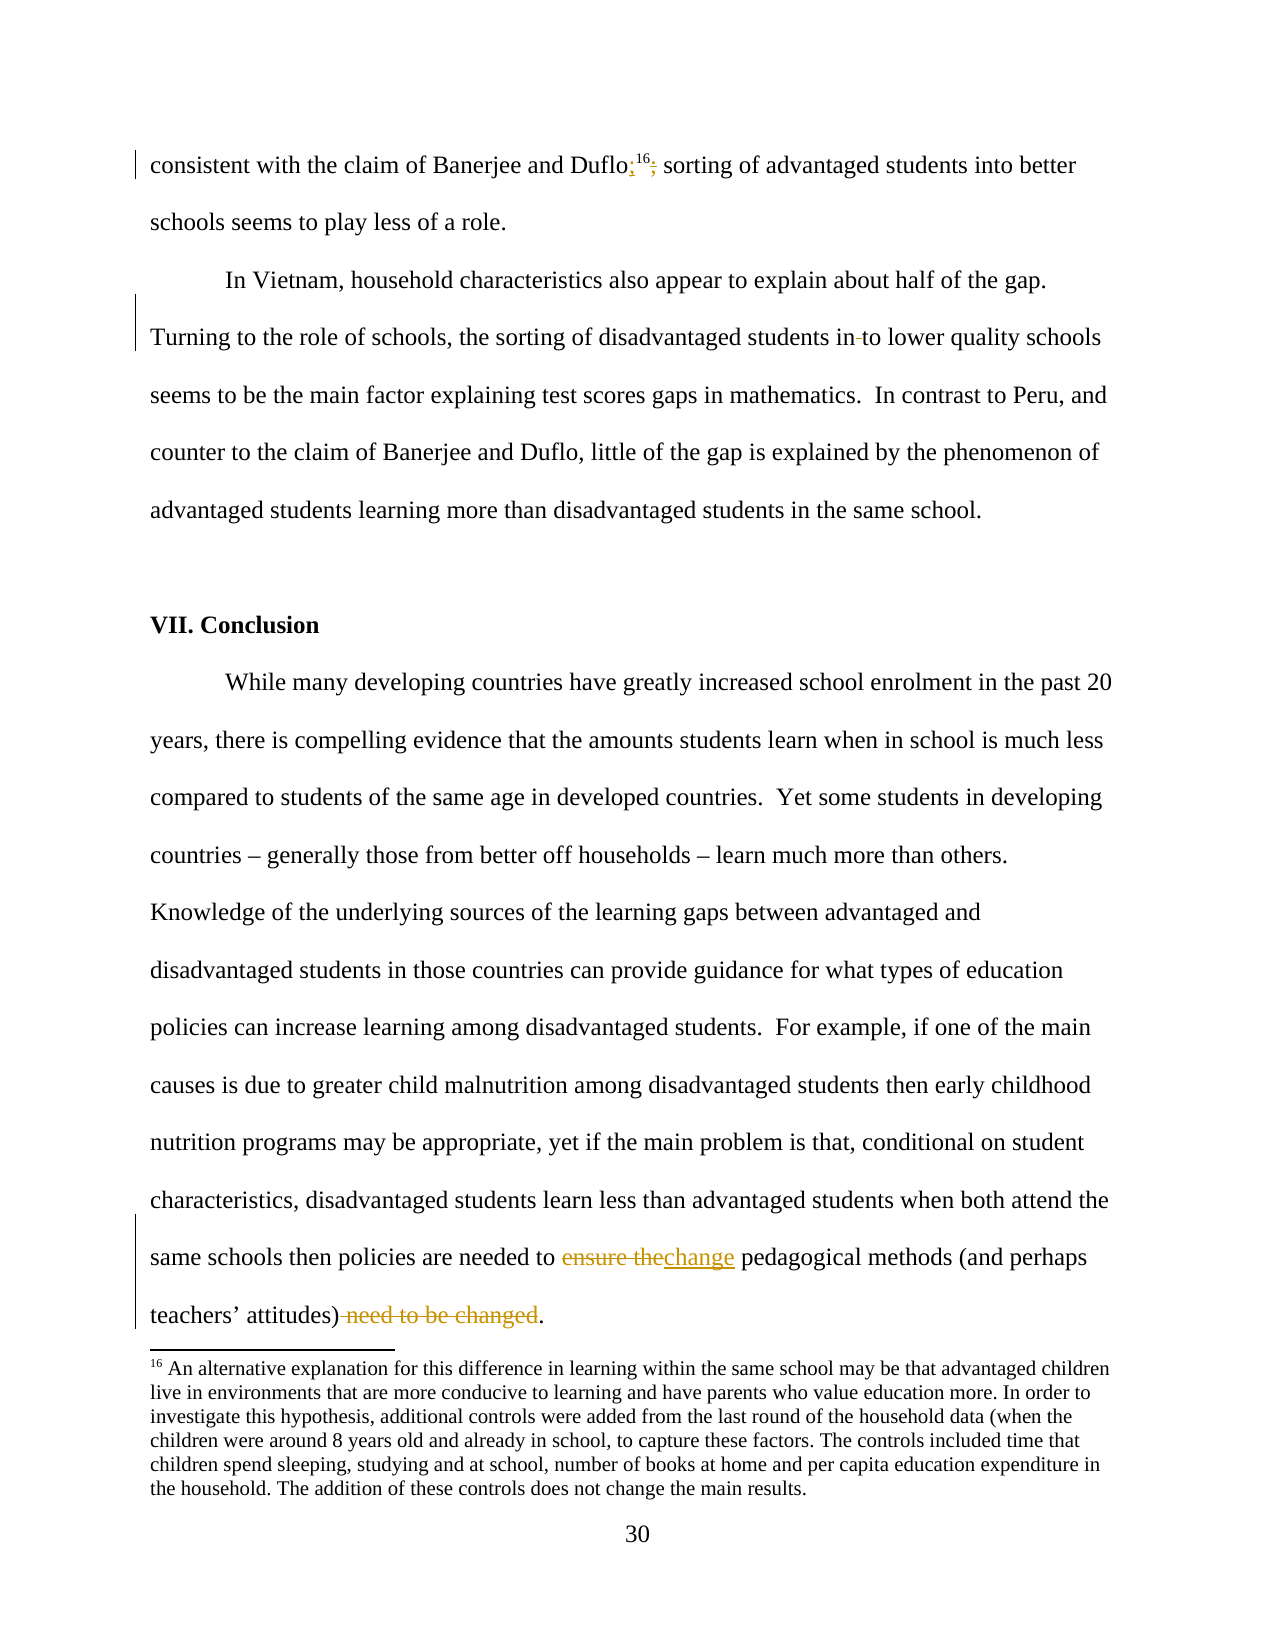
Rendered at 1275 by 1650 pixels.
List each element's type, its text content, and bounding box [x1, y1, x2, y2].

text In Vietnam, household characteristics also appear to explain about half of the gap. Turning to the role of schools, the sorting of disadvantaged students into lower quality schools seems to be the main factor explaining test scores gaps in mathematics. In contrast to Peru, and counter to the claim of Banerjee and Duflo, little of the gap is explained by the phenomenon of advantaged students learning more than disadvantaged students in the same school. [150, 265, 1125, 524]
text VII. Conclusion [150, 610, 1125, 639]
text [150, 150, 1125, 236]
text While many developing countries have greatly increased school enrolment in the past 20 years, there is compelling evidence that the amounts students learn when in school is much less compared to students of the same age in developed countries. Yet some students in developing countries – generally those from better off households – learn much more than others. Knowledge of the underlying sources of the learning gaps between advantaged and disadvantaged students in those countries can provide guidance for what types of education policies can increase learning among disadvantaged students. For example, if one of the main causes is due to greater child malnutrition among disadvantaged students then early childhood nutrition programs may be appropriate, yet if the main problem is that, conditional on student characteristics, disadvantaged students learn less than advantaged students when both attend the same schools then policies are needed to pedagogical methods (and perhaps teachers’ attitudes). [150, 667, 1125, 1329]
